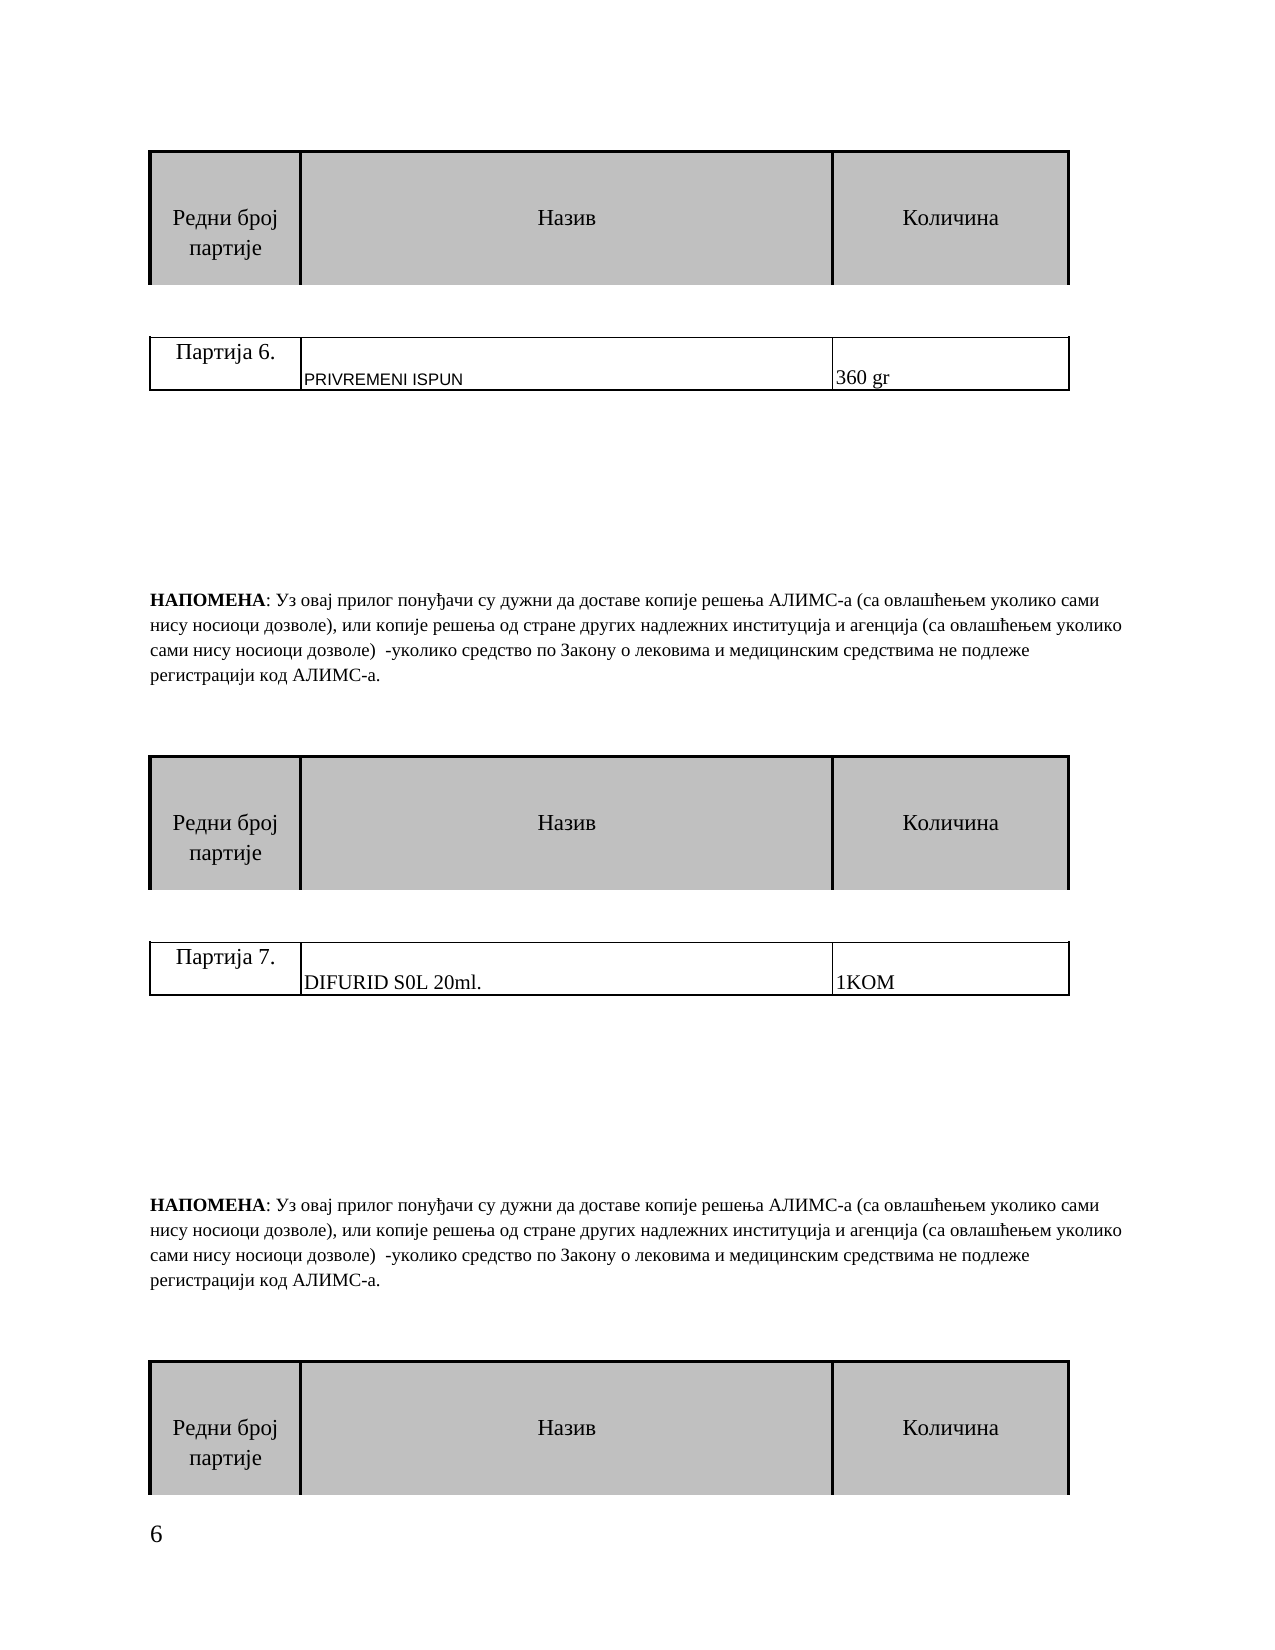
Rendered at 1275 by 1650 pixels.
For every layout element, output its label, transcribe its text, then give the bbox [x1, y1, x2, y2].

table_header Количина [834, 153, 1067, 285]
table_header PRIVREMENI ISPUN [302, 338, 832, 389]
table_header Редни број партије [152, 758, 299, 890]
table_header Партија 7. [151, 943, 300, 994]
table_header Редни број партије [152, 153, 299, 285]
table_header Назив [302, 1363, 831, 1495]
table_header DIFURID S0L 20ml. [302, 943, 832, 994]
table_header Назив [302, 758, 831, 890]
table_header Назив [302, 153, 831, 285]
table_header Партија 6. [151, 338, 300, 389]
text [150, 1194, 1125, 1290]
table_header Количина [834, 1363, 1067, 1495]
table_header 1KOM [833, 943, 1068, 994]
table_header 360 gr [833, 338, 1068, 389]
table_header Редни број партије [152, 1363, 299, 1495]
table_header Количина [834, 758, 1067, 890]
